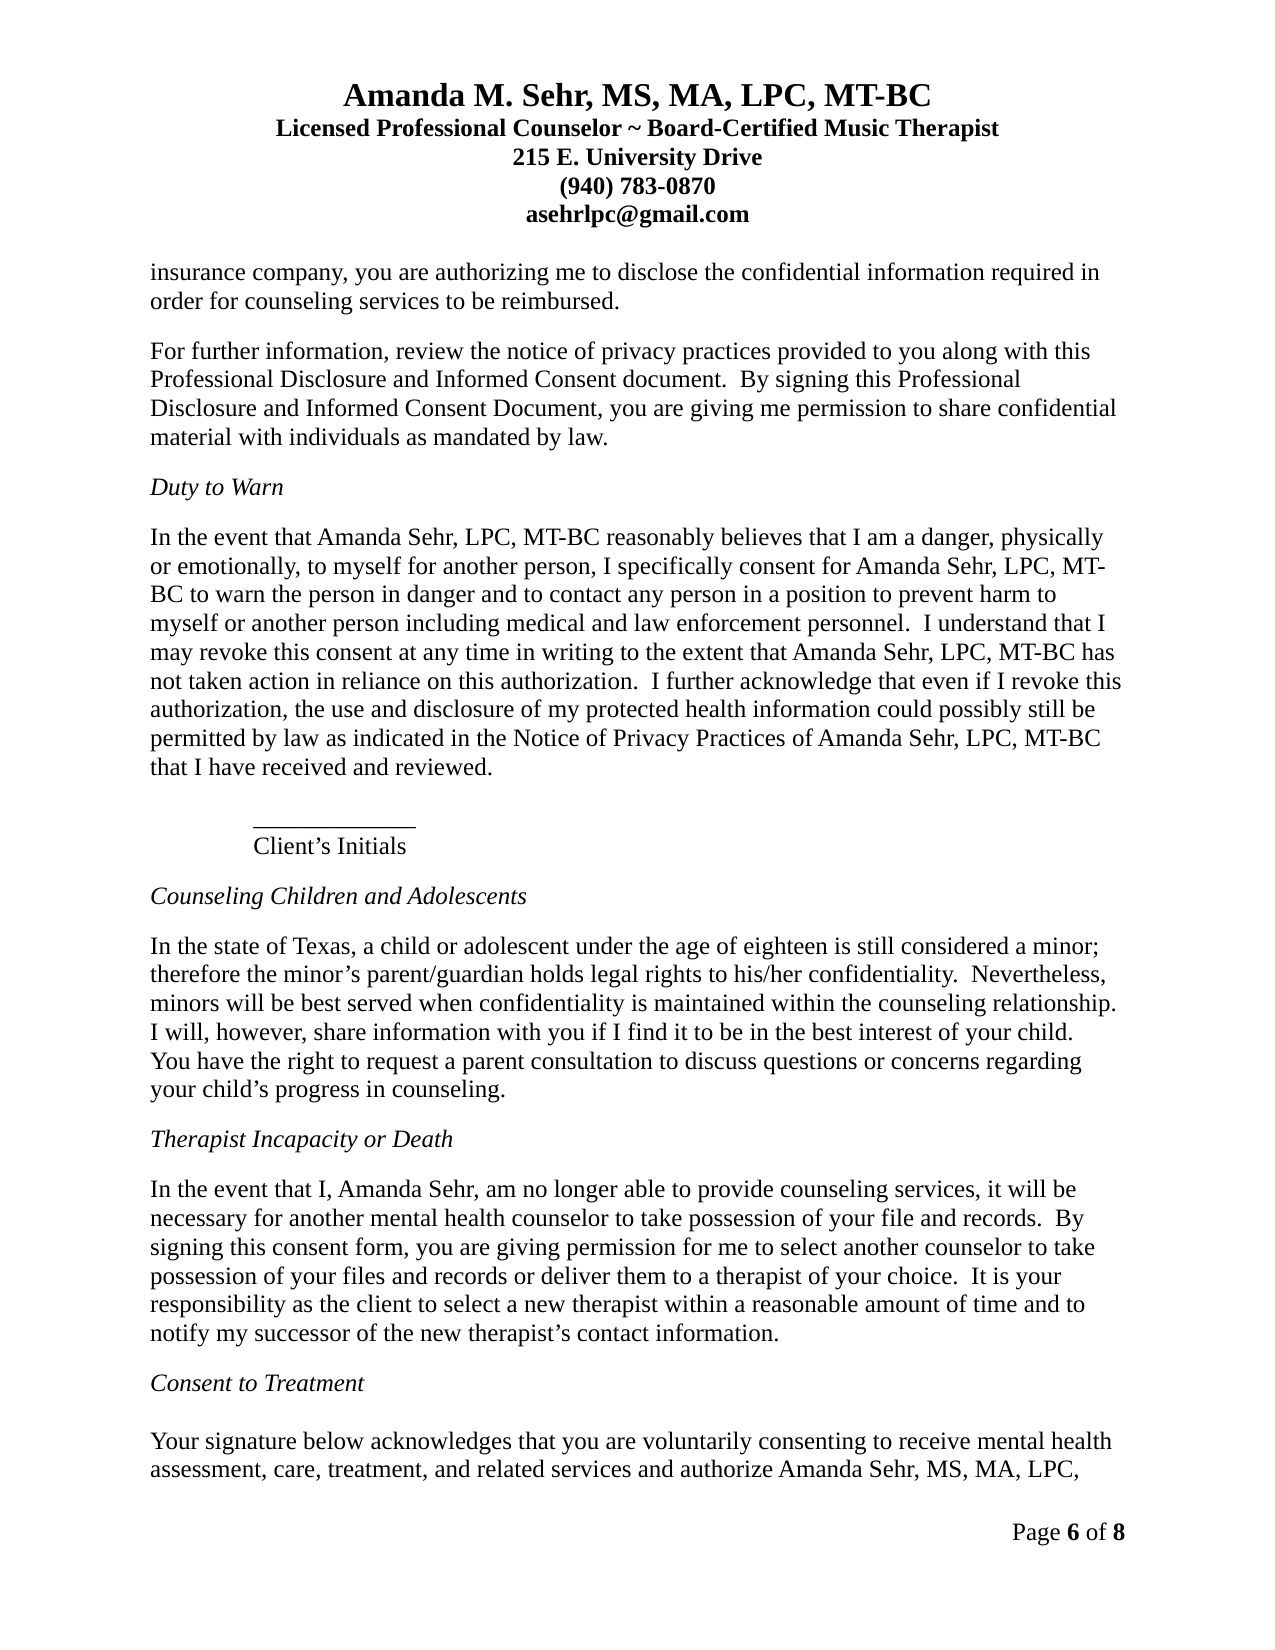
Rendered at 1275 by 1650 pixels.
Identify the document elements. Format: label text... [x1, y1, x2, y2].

text _____________ [253, 802, 1125, 831]
text Duty to Warn [150, 472, 1125, 501]
text Client’s Initials [253, 831, 1125, 859]
text In the event that Amanda Sehr, LPC, MT-BC reasonably believes that I am a danger, physically or emotionally, to myself for another person, I specifically consent for Amanda Sehr, LPC, MT-BC to warn the person in danger and to contact any person in a position to prevent harm to myself or another person including medical and law enforcement personnel. I understand that I may revoke this consent at any time in writing to the extent that Amanda Sehr, LPC, MT-BC has not taken action in reliance on this authorization. I further acknowledge that even if I revoke this authorization, the use and disclosure of my protected health information could possibly still be permitted by law as indicated in the Notice of Privacy Practices of Amanda Sehr, LPC, MT-BC that I have received and reviewed. [150, 522, 1125, 781]
text For further information, review the notice of privacy practices provided to you along with this Professional Disclosure and Informed Consent document. By signing this Professional Disclosure and Informed Consent Document, you are giving me permission to share confidential material with individuals as mandated by law. [150, 336, 1125, 451]
text Counseling Children and Adolescents [150, 881, 1125, 909]
text In the state of Texas, a child or adolescent under the age of eighteen is still considered a minor; therefore the minor’s parent/guardian holds legal rights to his/her confidentiality. Nevertheless, minors will be best served when confidentiality is maintained within the counseling relationship. I will, however, share information with you if I find it to be in the best interest of your child. You have the right to request a parent consultation to discuss questions or concerns regarding your child’s progress in counseling. [150, 931, 1125, 1103]
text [150, 1426, 1125, 1483]
text Consent to Treatment [150, 1368, 1125, 1397]
text Therapist Incapacity or Death [150, 1124, 1125, 1153]
text In the event that I, Amanda Sehr, am no longer able to provide counseling services, it will be necessary for another mental health counselor to take possession of your file and records. By signing this consent form, you are giving permission for me to select another counselor to take possession of your files and records or deliver them to a therapist of your choice. It is your responsibility as the client to select a new therapist within a reasonable amount of time and to notify my successor of the new therapist’s contact information. [150, 1174, 1125, 1347]
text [150, 257, 1125, 314]
